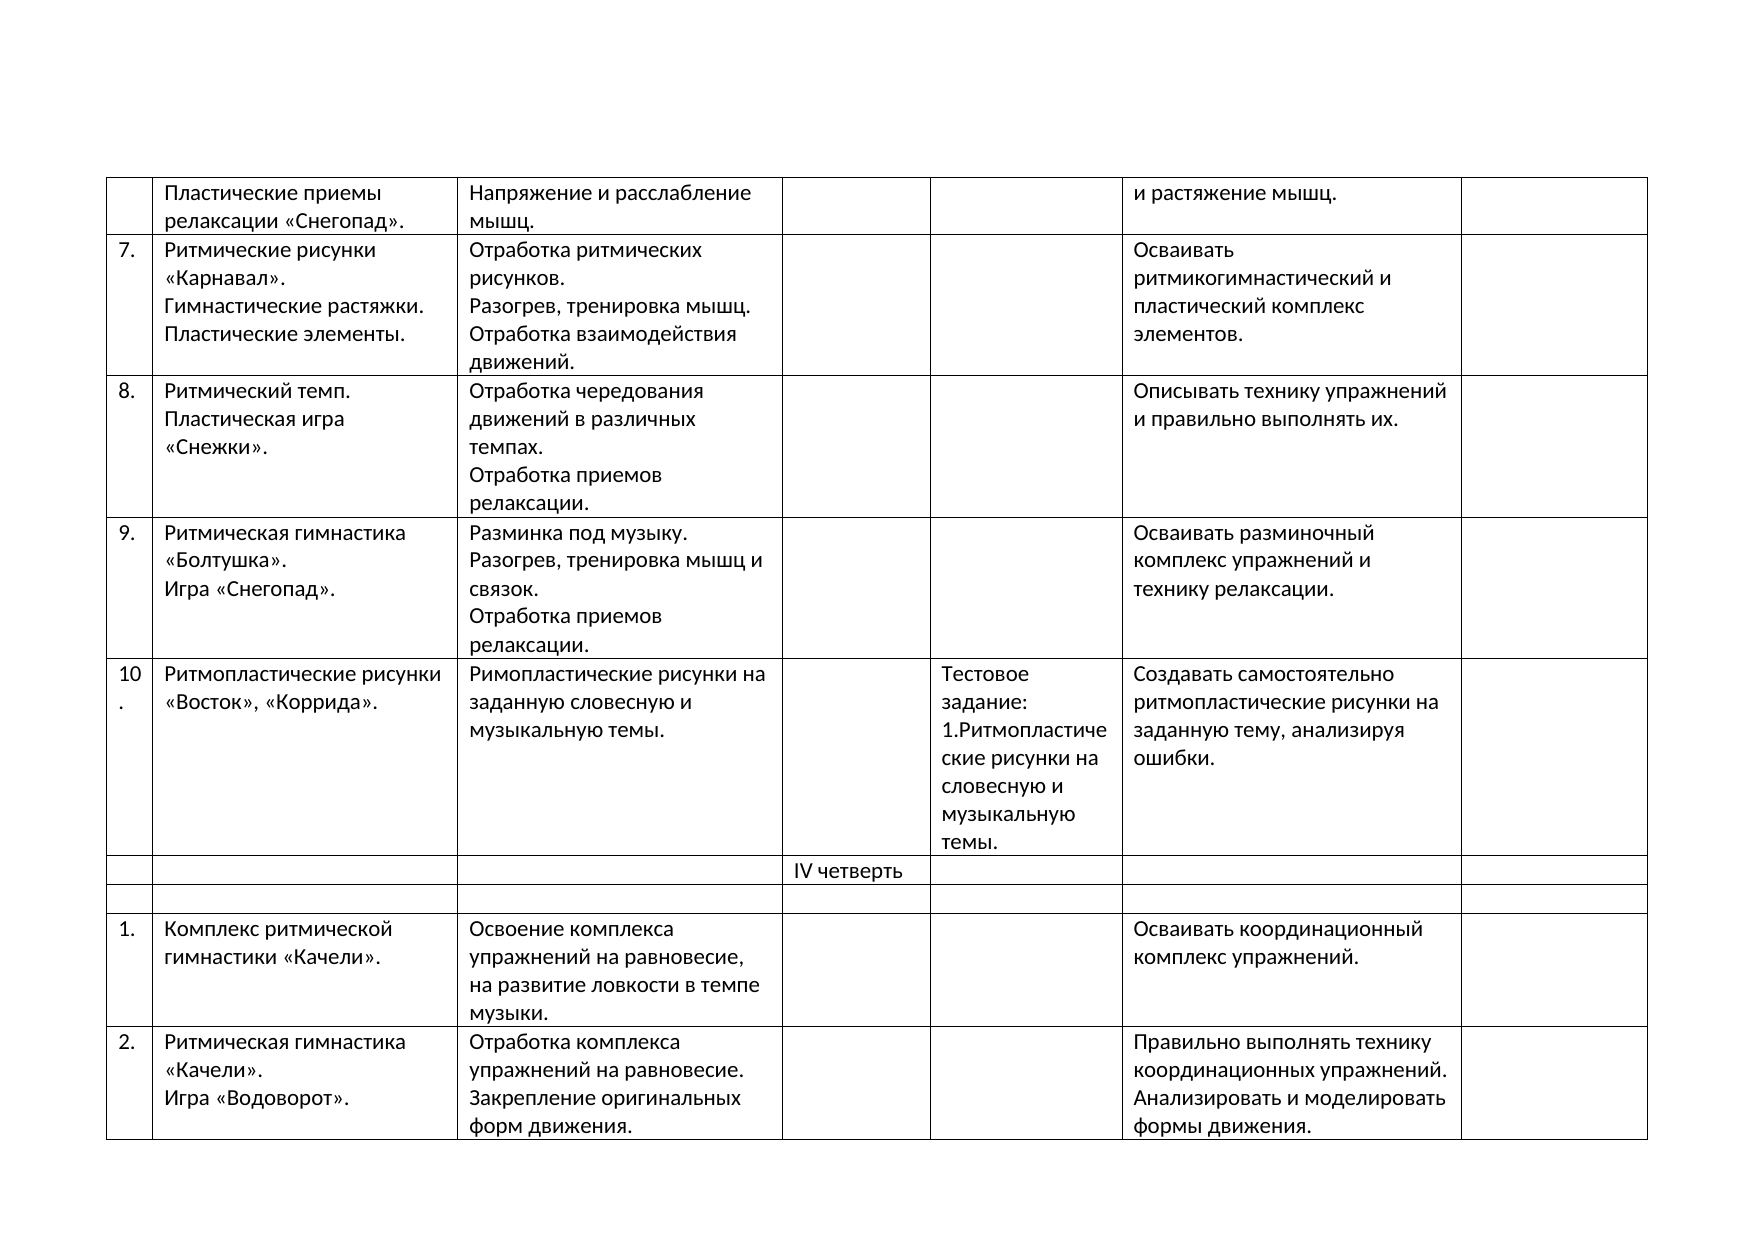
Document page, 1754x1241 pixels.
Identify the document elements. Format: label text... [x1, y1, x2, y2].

table_cell [1462, 914, 1647, 1026]
table_cell [1462, 885, 1647, 913]
table_cell Разминка под музыку. Разогрев, тренировка мышц и связок. Отработка приемов релаксации. [458, 518, 782, 658]
table_cell [783, 1027, 930, 1139]
table_cell 8. [107, 376, 152, 517]
table_cell Осваивать разминочный комплекс упражнений и технику релаксации. [1123, 518, 1461, 658]
table_cell [783, 376, 930, 517]
table_cell [1462, 518, 1647, 658]
table_cell 1. [107, 914, 152, 1026]
table_cell Ритмические рисунки «Карнавал». Гимнастические растяжки. Пластические элементы. [153, 235, 457, 375]
table_cell [931, 856, 1122, 884]
table_cell [783, 518, 930, 658]
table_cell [458, 178, 782, 234]
table_cell [107, 885, 152, 913]
table_cell [1462, 376, 1647, 517]
table_cell Отработка комплекса упражнений на равновесие. Закрепление оригинальных форм движения. [458, 1027, 782, 1139]
table_cell [153, 885, 457, 913]
table_cell [931, 885, 1122, 913]
table_cell 2. [107, 1027, 152, 1139]
table_cell [1462, 856, 1647, 884]
table_cell [1123, 885, 1461, 913]
table_cell 6. [107, 178, 152, 234]
table_cell Отработка ритмических рисунков. Разогрев, тренировка мышц. Отработка взаимодействия движений. [458, 235, 782, 375]
table_cell [931, 1027, 1122, 1139]
table_cell IV четверть [783, 856, 930, 884]
table_cell Правильно выполнять технику координационных упражнений. Анализировать и моделировать формы движения. [1123, 1027, 1461, 1139]
table_cell Ритмическая гимнастика «Болтушка». Игра «Снегопад». [153, 518, 457, 658]
table_cell Осваивать ритмикогимнастический и пластический комплекс элементов. [1123, 235, 1461, 375]
table_cell [783, 235, 930, 375]
table_cell 10. [107, 659, 152, 855]
table_cell [107, 856, 152, 884]
table_cell Отработка чередования движений в различных темпах. Отработка приемов релаксации. [458, 376, 782, 517]
table_cell [931, 376, 1122, 517]
table_cell [1462, 1027, 1647, 1139]
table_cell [153, 178, 457, 234]
table_cell Комплекс ритмической гимнастики «Качели». [153, 914, 457, 1026]
table_cell [1123, 856, 1461, 884]
table_cell Ритмопластические рисунки «Восток», «Коррида». [153, 659, 457, 855]
table_cell Создавать самостоятельно ритмопластические рисунки на заданную тему, анализируя ошибки. [1123, 659, 1461, 855]
table_cell 9. [107, 518, 152, 658]
table_cell [783, 659, 930, 855]
table_cell Ритмический темп. Пластическая игра «Снежки». [153, 376, 457, 517]
table_cell 7. [107, 235, 152, 375]
table_cell Осваивать координационный комплекс упражнений. [1123, 914, 1461, 1026]
table_cell Освоение комплекса упражнений на равновесие, на развитие ловкости в темпе музыки. [458, 914, 782, 1026]
table_cell [783, 885, 930, 913]
table_cell [153, 856, 457, 884]
table_cell [783, 178, 930, 234]
table_cell [931, 914, 1122, 1026]
table_cell Тестовое задание: 1.Ритмопластические рисунки на словесную и музыкальную темы. [931, 659, 1122, 855]
table_cell Ритмическая гимнастика «Качели». Игра «Водоворот». [153, 1027, 457, 1139]
table_cell [931, 518, 1122, 658]
table_cell Описывать технику упражнений и правильно выполнять их. [1123, 376, 1461, 517]
table_cell [783, 914, 930, 1026]
table_cell [458, 856, 782, 884]
table_cell [1462, 659, 1647, 855]
table_cell [1462, 178, 1647, 234]
table_cell [458, 885, 782, 913]
table_cell Римопластические рисунки на заданную словесную и музыкальную темы. [458, 659, 782, 855]
table_cell [931, 235, 1122, 375]
table_cell [1462, 235, 1647, 375]
table_cell [931, 178, 1122, 234]
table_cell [1123, 178, 1461, 234]
